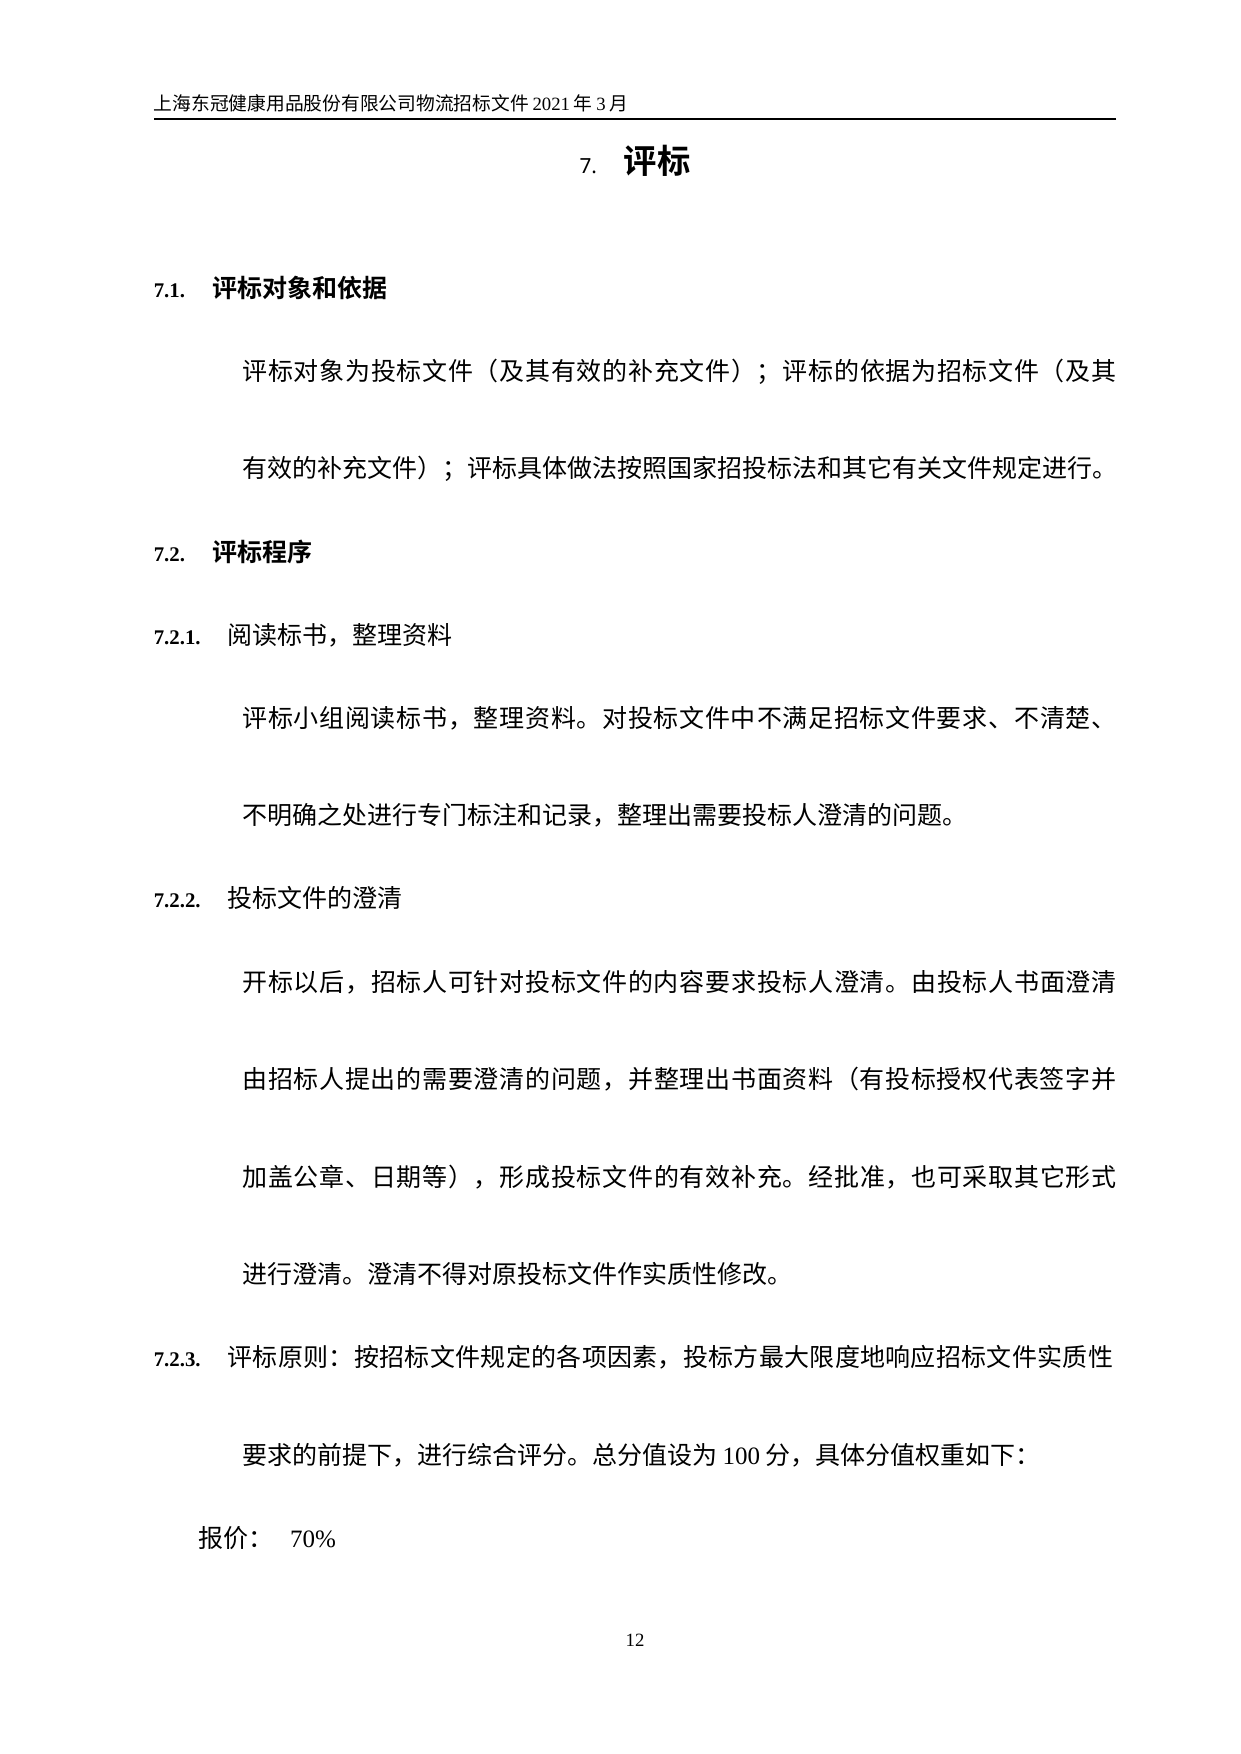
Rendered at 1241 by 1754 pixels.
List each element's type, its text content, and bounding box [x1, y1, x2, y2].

text 评标对象为投标文件（及其有效的补充文件）；评标的依据为招标文件（及其有效的补充文件）；评标具体做法按照国家招投标法和其它有关文件规定进行。 [242, 337, 1116, 499]
list 评标程序 [153, 518, 1116, 583]
text 评标小组阅读标书，整理资料。对投标文件中不满足招标文件要求、不清楚、不明确之处进行专门标注和记录，整理出需要投标人澄清的问题。 [242, 684, 1116, 846]
list 阅读标书，整理资料 [153, 601, 1116, 666]
text 报价： 70% [198, 1504, 1116, 1569]
list 评标对象和依据 [153, 254, 1116, 319]
list 投标文件的澄清 [153, 864, 1116, 929]
subtitle 评标 [153, 127, 1116, 192]
list 评标原则：按招标文件规定的各项因素，投标方最大限度地响应招标文件实质性要求的前提下，进行综合评分。总分值设为100分，具体分值权重如下： [153, 1323, 1116, 1486]
text 开标以后，招标人可针对投标文件的内容要求投标人澄清。由投标人书面澄清由招标人提出的需要澄清的问题，并整理出书面资料（有投标授权代表签字并加盖公章、日期等），形成投标文件的有效补充。经批准，也可采取其它形式进行澄清。澄清不得对原投标文件作实质性修改。 [242, 948, 1116, 1305]
